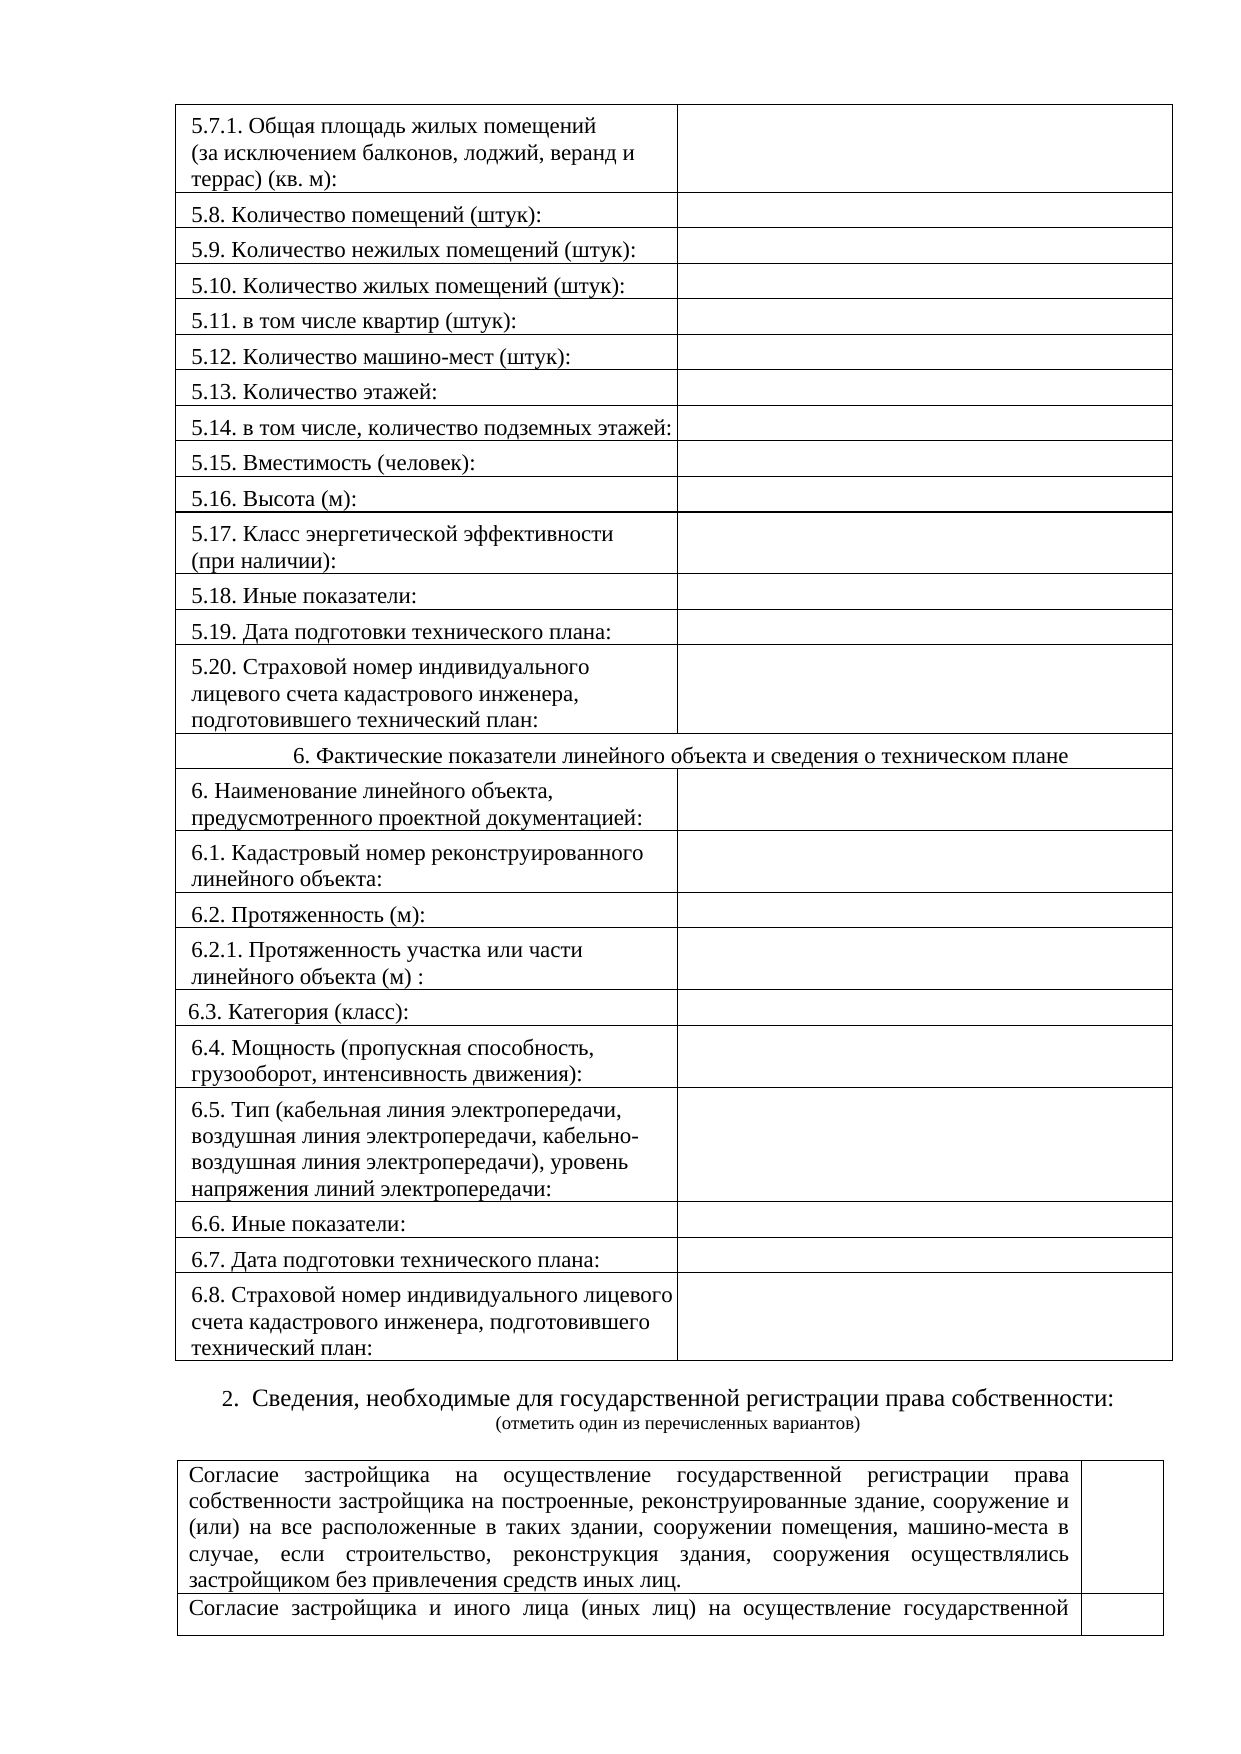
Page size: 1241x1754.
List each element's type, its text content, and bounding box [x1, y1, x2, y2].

table_header Согласие застройщика на осуществление государственной регистрации права собственности застройщика на построенные, реконструированные здание, сооружение и (или) на все расположенные в таких здании, сооружении помещения, машино-места в случае, если строительство, реконструкция здания, сооружения осуществлялись застройщиком без привлечения средств иных лиц. [178, 1461, 1081, 1592]
table_cell 6. Наименование линейного объекта, предусмотренного проектной документацией: [176, 769, 677, 830]
table_cell 5.11. в том числе квартир (штук): [176, 299, 677, 334]
table_cell [678, 1026, 1172, 1087]
table_cell [1082, 1594, 1163, 1635]
table_cell 5.14. в том числе, количество подземных этажей: [176, 406, 677, 440]
table_cell [678, 513, 1172, 573]
table_cell 6.8. Страховой номер индивидуального лицевого счета кадастрового инженера, подготовившего технический план: [176, 1273, 677, 1360]
table_cell 6.7. Дата подготовки технического плана: [176, 1238, 677, 1272]
text (отметить один из перечисленных вариантов) [177, 1412, 1167, 1433]
table_cell 5.9. Количество нежилых помещений (штук): [176, 228, 677, 263]
table_cell 5.7.1. Общая площадь жилых помещений (за исключением балконов, лоджий, веранд и террас) (кв. м): [176, 105, 677, 192]
table_cell 6.6. Иные показатели: [176, 1202, 677, 1237]
table_cell [678, 370, 1172, 405]
table_cell [678, 1088, 1172, 1201]
table_cell 6. Фактические показатели линейного объекта и сведения о техническом плане [176, 734, 1172, 768]
table_cell 5.17. Класс энергетической эффективности (при наличии): [176, 513, 677, 573]
table_cell [678, 335, 1172, 369]
table_cell [678, 477, 1172, 511]
table_cell 5.12. Количество машино-мест (штук): [176, 335, 677, 369]
table_cell 6.2.1. Протяженность участка или части линейного объекта (м) : [176, 928, 677, 989]
table_cell [678, 1202, 1172, 1237]
table_cell 6.3. Категория (класс): [176, 990, 677, 1025]
table_cell [678, 228, 1172, 263]
table_cell 5.20. Страховой номер индивидуального лицевого счета кадастрового инженера, подготовившего технический план: [176, 645, 677, 732]
table_cell [678, 105, 1172, 192]
table_cell 5.19. Дата подготовки технического плана: [176, 610, 677, 644]
table_cell [678, 264, 1172, 298]
table_cell [678, 831, 1172, 892]
table_cell [678, 1273, 1172, 1360]
table_cell 5.10. Количество жилых помещений (штук): [176, 264, 677, 298]
table_cell 5.16. Высота (м): [176, 477, 677, 511]
table_cell [678, 645, 1172, 732]
table_cell 5.13. Количество этажей: [176, 370, 677, 405]
text 2. Сведения, необходимые для государственной регистрации права собственности: [177, 1383, 1167, 1412]
table_cell 6.5. Тип (кабельная линия электропередачи, воздушная линия электропередачи, кабельно-воздушная линия электропередачи), уровень напряжения линий электропередачи: [176, 1088, 677, 1201]
table_cell [678, 990, 1172, 1025]
table_cell [678, 193, 1172, 227]
table_cell [678, 1238, 1172, 1272]
table_header [1082, 1461, 1163, 1592]
table_cell [678, 441, 1172, 476]
table_cell 5.18. Иные показатели: [176, 574, 677, 609]
table_cell 5.8. Количество помещений (штук): [176, 193, 677, 227]
table_cell [678, 893, 1172, 927]
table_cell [178, 1594, 1081, 1635]
table_cell [678, 610, 1172, 644]
table_cell 5.15. Вместимость (человек): [176, 441, 677, 476]
table_cell 6.1. Кадастровый номер реконструированного линейного объекта: [176, 831, 677, 892]
table_cell 6.4. Мощность (пропускная способность, грузооборот, интенсивность движения): [176, 1026, 677, 1087]
table_cell [678, 574, 1172, 609]
table_cell [678, 406, 1172, 440]
table_cell 6.2. Протяженность (м): [176, 893, 677, 927]
table_cell [678, 299, 1172, 334]
table_cell [678, 928, 1172, 989]
table_cell [678, 769, 1172, 830]
